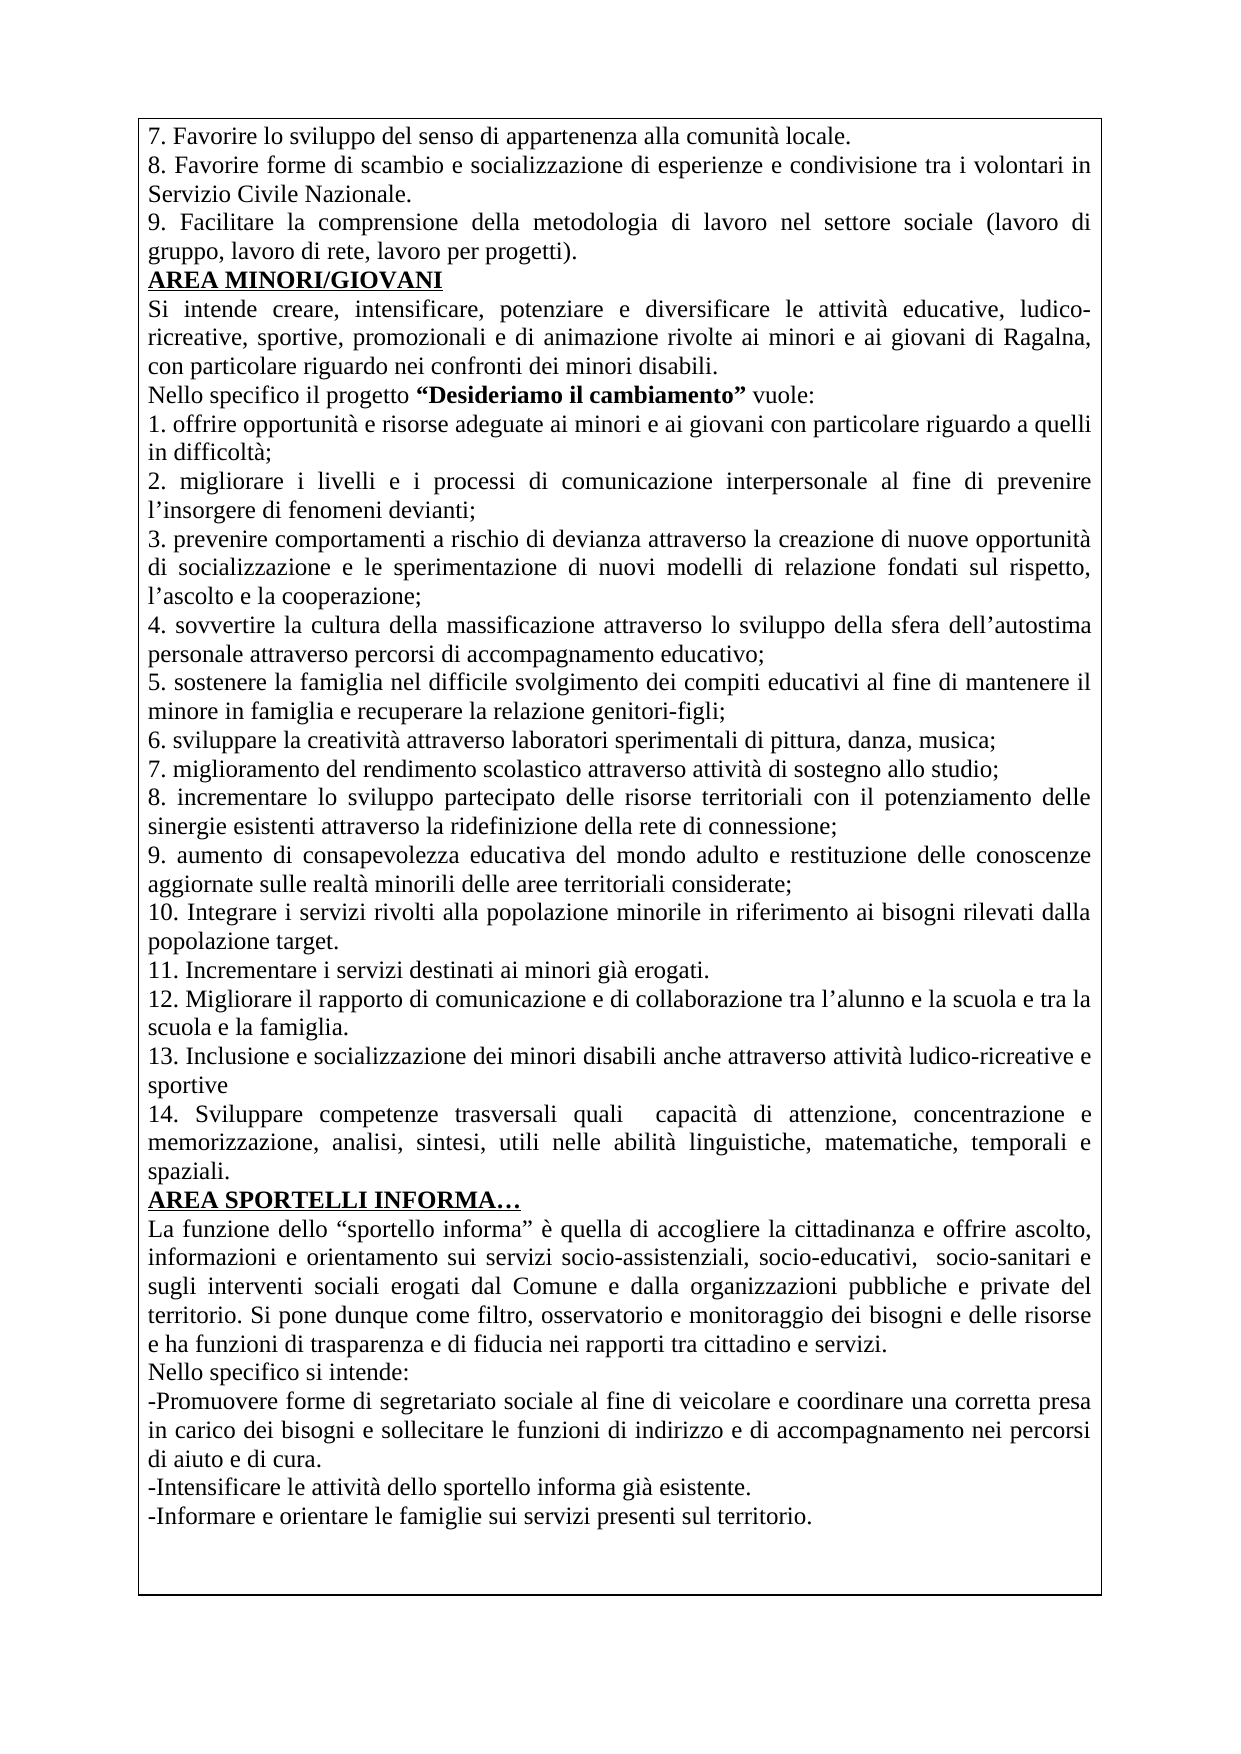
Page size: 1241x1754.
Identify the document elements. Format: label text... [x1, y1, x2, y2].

text 1. offrire opportunità e risorse adeguate ai minori e ai giovani con particolare riguardo a quelli in difficoltà; [148, 409, 1092, 466]
text 8. Favorire forme di scambio e socializzazione di esperienze e condivisione tra i volontari in Servizio Civile Nazionale. [148, 150, 1092, 207]
text La funzione dello “sportello informa” è quella di accogliere la cittadinanza e offrire ascolto, informazioni e orientamento sui servizi socio-assistenziali, socio-educativi, socio-sanitari e sugli interventi sociali erogati dal Comune e dalla organizzazioni pubbliche e private del territorio. Si pone dunque come filtro, osservatorio e monitoraggio dei bisogni e delle risorse e ha funzioni di trasparenza e di fiducia nei rapporti tra cittadino e servizi. [148, 1214, 1092, 1357]
text AREA SPORTELLI INFORMA… [148, 1185, 1092, 1214]
text 3. prevenire comportamenti a rischio di devianza attraverso la creazione di nuove opportunità di socializzazione e le sperimentazione di nuovi modelli di relazione fondati sul rispetto, l’ascolto e la cooperazione; [148, 524, 1092, 610]
text 5. sostenere la famiglia nel difficile svolgimento dei compiti educativi al fine di mantenere il minore in famiglia e recuperare la relazione genitori-figli; [148, 667, 1092, 725]
text 8. incrementare lo sviluppo partecipato delle risorse territoriali con il potenziamento delle sinergie esistenti attraverso la ridefinizione della rete di connessione; [148, 782, 1092, 840]
text 7. miglioramento del rendimento scolastico attraverso attività di sostegno allo studio; [148, 754, 1092, 782]
text 6. sviluppare la creatività attraverso laboratori sperimentali di pittura, danza, musica; [148, 725, 1092, 754]
text Nello specifico si intende: [148, 1357, 1092, 1386]
text -Intensificare le attività dello sportello informa già esistente. [148, 1472, 1092, 1498]
text 13. Inclusione e socializzazione dei minori disabili anche attraverso attività ludico-ricreative e sportive [148, 1041, 1092, 1099]
text 14. Sviluppare competenze trasversali quali capacità di attenzione, concentrazione e memorizzazione, analisi, sintesi, utili nelle abilità linguistiche, matematiche, temporali e spaziali. [148, 1099, 1092, 1185]
text 12. Migliorare il rapporto di comunicazione e di collaborazione tra l’alunno e la scuola e tra la scuola e la famiglia. [148, 984, 1092, 1041]
text 9. Facilitare la comprensione della metodologia di lavoro nel settore sociale (lavoro di gruppo, lavoro di rete, lavoro per progetti). [148, 207, 1092, 265]
text -Informare e orientare le famiglie sui servizi presenti sul territorio. [139, 1498, 1101, 1594]
text 2. migliorare i livelli e i processi di comunicazione interpersonale al fine di prevenire l’insorgere di fenomeni devianti; [148, 466, 1092, 524]
text Nello specifico il progetto “Desideriamo il cambiamento” vuole: [148, 380, 1092, 409]
text 4. sovvertire la cultura della massificazione attraverso lo sviluppo della sfera dell’autostima personale attraverso percorsi di accompagnamento educativo; [148, 610, 1092, 667]
text -Promuovere forme di segretariato sociale al fine di veicolare e coordinare una corretta presa in carico dei bisogni e sollecitare le funzioni di indirizzo e di accompagnamento nei percorsi di aiuto e di cura. [148, 1386, 1092, 1472]
text AREA MINORI/GIOVANI [148, 265, 1092, 294]
text Si intende creare, intensificare, potenziare e diversificare le attività educative, ludico-ricreative, sportive, promozionali e di animazione rivolte ai minori e ai giovani di Ragalna, con particolare riguardo nei confronti dei minori disabili. [148, 294, 1092, 380]
text 9. aumento di consapevolezza educativa del mondo adulto e restituzione delle conoscenze aggiornate sulle realtà minorili delle aree territoriali considerate; [148, 840, 1092, 897]
text 10. Integrare i servizi rivolti alla popolazione minorile in riferimento ai bisogni rilevati dalla popolazione target. [148, 897, 1092, 955]
text 7. Favorire lo sviluppo del senso di appartenenza alla comunità locale. [139, 119, 1101, 150]
text 11. Incrementare i servizi destinati ai minori già erogati. [148, 955, 1092, 984]
